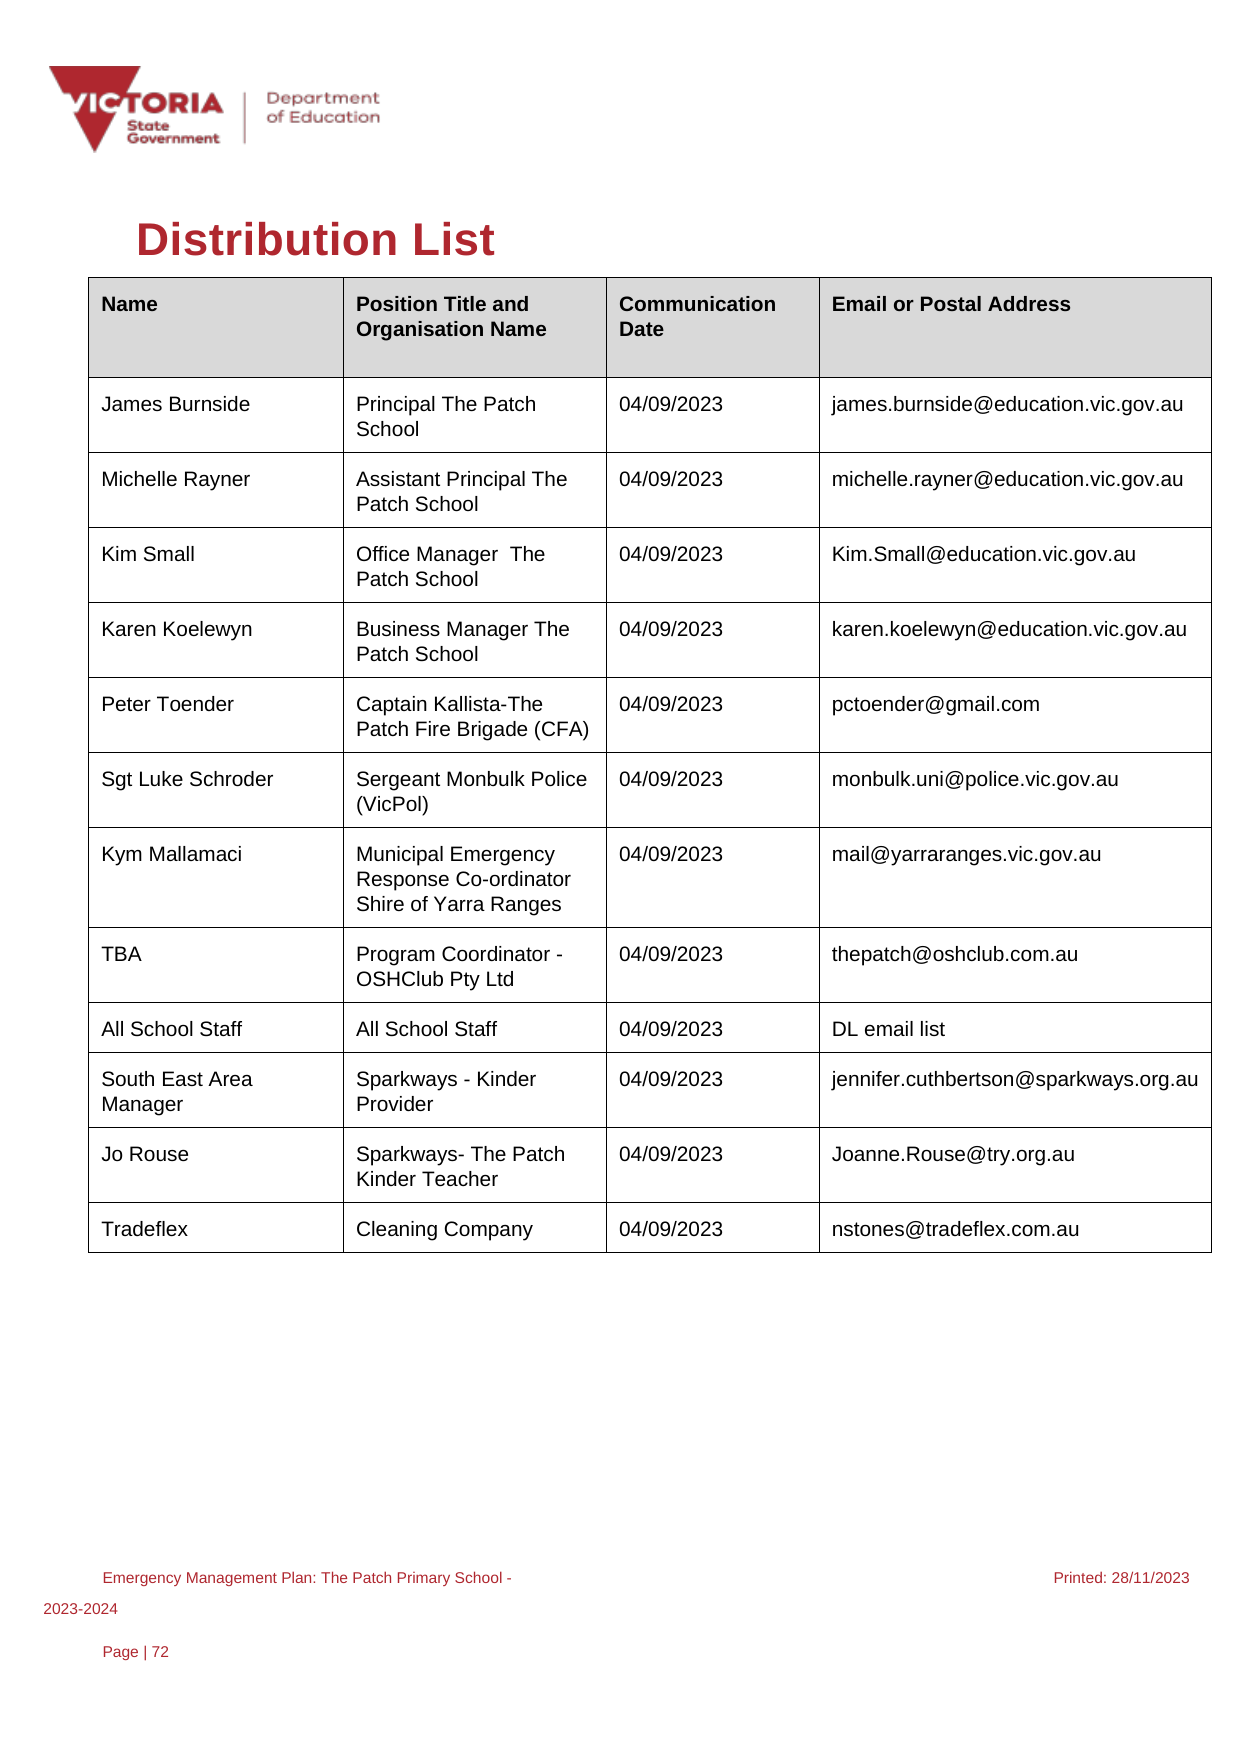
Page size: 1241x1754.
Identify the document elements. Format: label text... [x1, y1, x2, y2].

table_cell karen.koelewyn@education.vic.gov.au [820, 603, 1211, 677]
table_cell Tradeflex [89, 1203, 343, 1252]
subtitle Distribution List [136, 212, 1111, 265]
table_cell Sparkways- The Patch Kinder Teacher [344, 1128, 606, 1202]
table_cell Kim.Small@education.vic.gov.au [820, 528, 1211, 602]
table_cell Assistant Principal The Patch School [344, 453, 606, 527]
table_cell Jo Rouse [89, 1128, 343, 1202]
table_cell Sgt Luke Schroder [89, 753, 343, 827]
table_header Position Title and Organisation Name [344, 278, 606, 377]
table_cell 04/09/2023 [607, 678, 819, 752]
table_cell Municipal Emergency Response Co-ordinator Shire of Yarra Ranges [344, 828, 606, 927]
table_cell mail@yarraranges.vic.gov.au [820, 828, 1211, 927]
table_cell 04/09/2023 [607, 1128, 819, 1202]
table_cell Peter Toender [89, 678, 343, 752]
table_cell TBA [89, 928, 343, 1002]
table_cell michelle.rayner@education.vic.gov.au [820, 453, 1211, 527]
table_cell james.burnside@education.vic.gov.au [820, 378, 1211, 452]
table_header Email or Postal Address [820, 278, 1211, 377]
table_cell Business Manager The Patch School [344, 603, 606, 677]
table_cell Karen Koelewyn [89, 603, 343, 677]
table_cell Sparkways - Kinder Provider [344, 1053, 606, 1127]
table_cell 04/09/2023 [607, 528, 819, 602]
table_cell All School Staff [344, 1003, 606, 1052]
table_cell 04/09/2023 [607, 378, 819, 452]
table_cell 04/09/2023 [607, 828, 819, 927]
table_cell James Burnside [89, 378, 343, 452]
table_cell 04/09/2023 [607, 453, 819, 527]
table_cell Kim Small [89, 528, 343, 602]
table_cell Program Coordinator - OSHClub Pty Ltd [344, 928, 606, 1002]
table_cell pctoender@gmail.com [820, 678, 1211, 752]
table_cell 04/09/2023 [607, 928, 819, 1002]
table_header Name [89, 278, 343, 377]
table_cell 04/09/2023 [607, 1003, 819, 1052]
table_cell South East Area Manager [89, 1053, 343, 1127]
table_cell 04/09/2023 [607, 1053, 819, 1127]
table_cell 04/09/2023 [607, 753, 819, 827]
table_header Communication Date [607, 278, 819, 377]
table_cell Michelle Rayner [89, 453, 343, 527]
table_cell Cleaning Company [344, 1203, 606, 1252]
table_cell Office Manager The Patch School [344, 528, 606, 602]
table_cell 04/09/2023 [607, 603, 819, 677]
table_cell Sergeant Monbulk Police (VicPol) [344, 753, 606, 827]
table_cell All School Staff [89, 1003, 343, 1052]
table_cell monbulk.uni@police.vic.gov.au [820, 753, 1211, 827]
table_cell jennifer.cuthbertson@sparkways.org.au [820, 1053, 1211, 1127]
table_cell Captain Kallista-The Patch Fire Brigade (CFA) [344, 678, 606, 752]
table_cell Joanne.Rouse@try.org.au [820, 1128, 1211, 1202]
table_cell Principal The Patch School [344, 378, 606, 452]
table_cell DL email list [820, 1003, 1211, 1052]
table_cell 04/09/2023 [607, 1203, 819, 1252]
table_cell nstones@tradeflex.com.au [820, 1203, 1211, 1252]
picture [48, 66, 381, 153]
table_cell Kym Mallamaci [89, 828, 343, 927]
table_cell thepatch@oshclub.com.au [820, 928, 1211, 1002]
